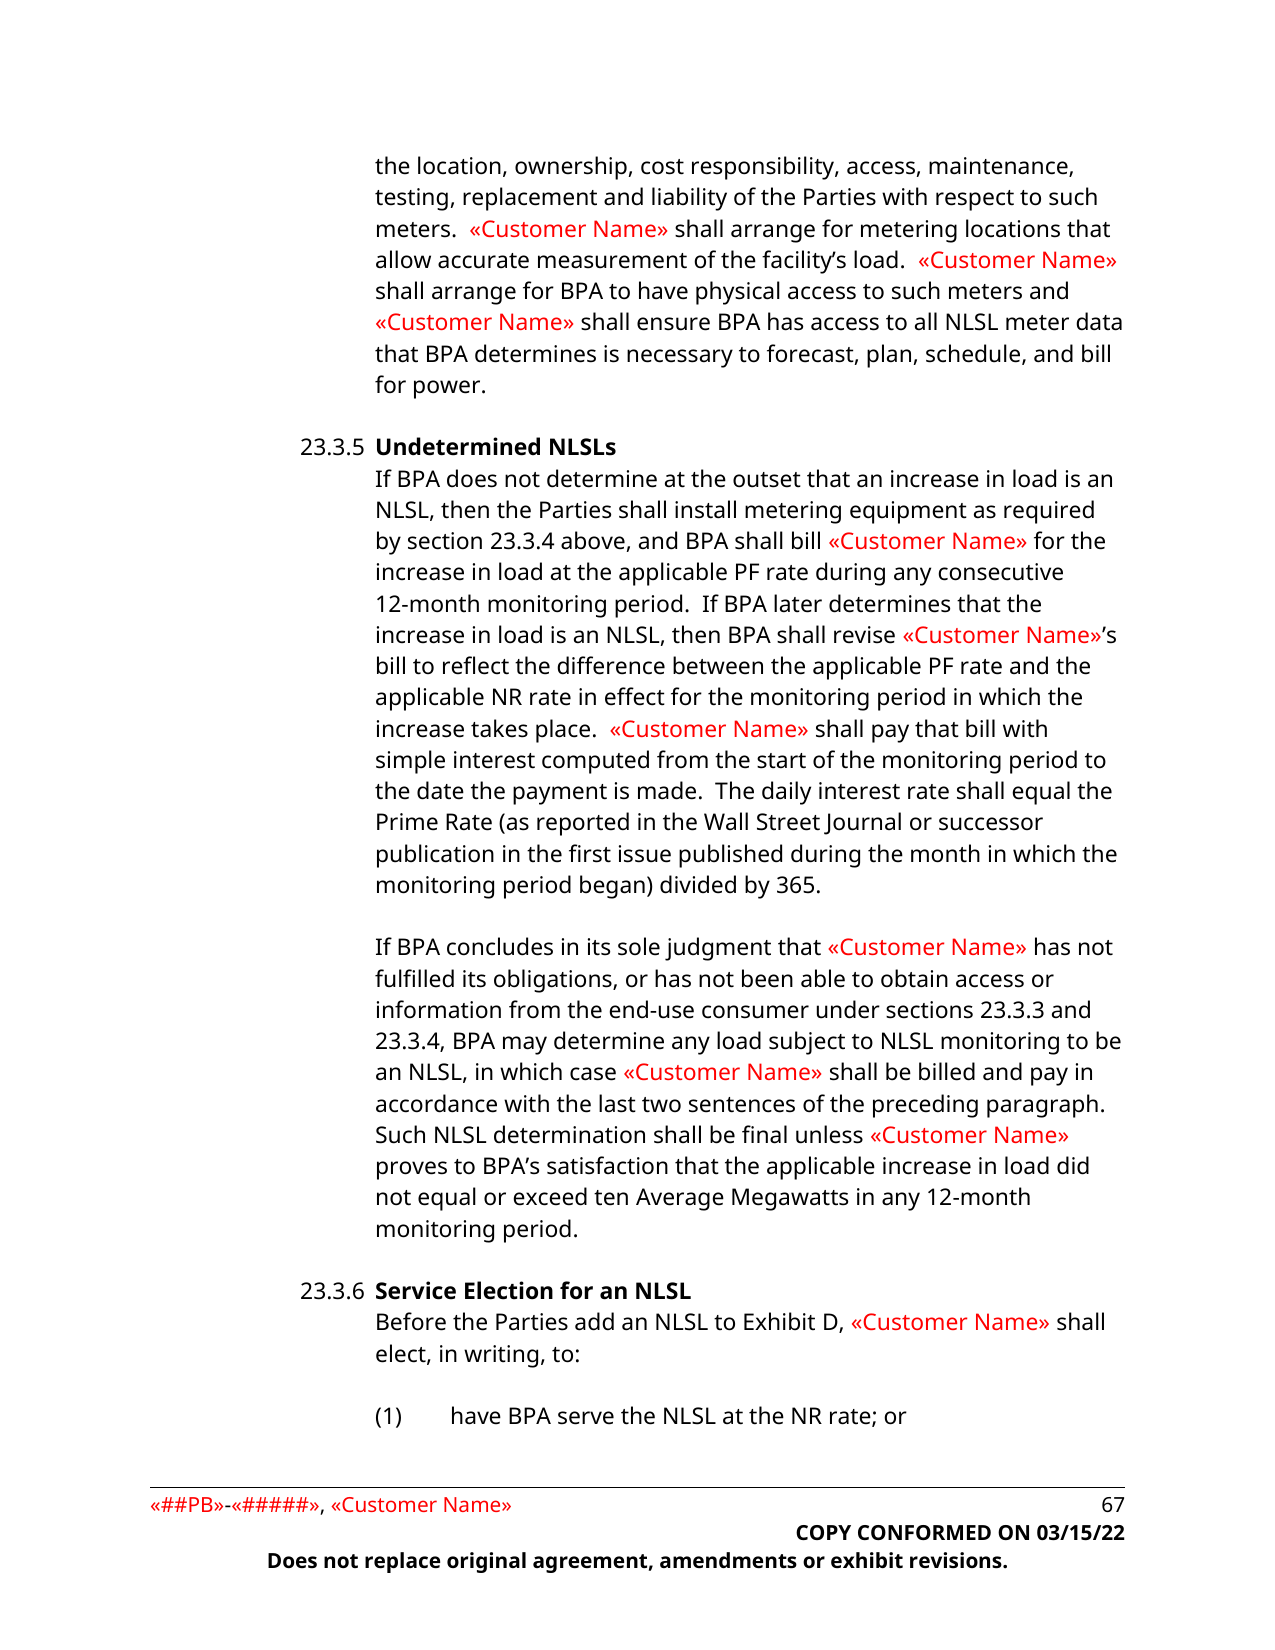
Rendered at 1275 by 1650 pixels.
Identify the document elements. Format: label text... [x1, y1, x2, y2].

text Before the Parties add an NLSL to Exhibit D, «Customer Name» shall elect, in writing, to: [375, 1306, 1125, 1369]
text 23.3.6 Service Election for an NLSL(07/21/09 Version) [300, 1275, 1125, 1306]
text (1) have BPA serve the NLSL at the NR rate; or [375, 1400, 1125, 1431]
text If BPA does not determine at the outset that an increase in load is an NLSL, then the Parties shall install metering equipment as required by section 23.3.4 above, and BPA shall bill «Customer Name» for the increase in load at the applicable PF rate during any consecutive 12-month monitoring period. If BPA later determines that the increase in load is an NLSL, then BPA shall revise «Customer Name»’s bill to reflect the difference between the applicable PF rate and the applicable NR rate in effect for the monitoring period in which the increase takes place. «Customer Name» shall pay that bill with simple interest computed from the start of the monitoring period to the date the payment is made. The daily interest rate shall equal the Prime Rate (as reported in the Wall Street Journal or successor publication in the first issue published during the month in which the monitoring period began) divided by 365. [375, 462, 1125, 900]
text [375, 150, 1125, 400]
text If BPA concludes in its sole judgment that «Customer Name» has not fulfilled its obligations, or has not been able to obtain access or information from the end-use consumer under sections 23.3.3 and 23.3.4, BPA may determine any load subject to NLSL monitoring to be an NLSL, in which case «Customer Name» shall be billed and pay in accordance with the last two sentences of the preceding paragraph. Such NLSL determination shall be final unless «Customer Name» proves to BPA’s satisfaction that the applicable increase in load did not equal or exceed ten Average Megawatts in any 12-month monitoring period. [375, 931, 1125, 1244]
text 23.3.5 Undetermined NLSLs(07/21/09 Version) [300, 431, 1125, 462]
